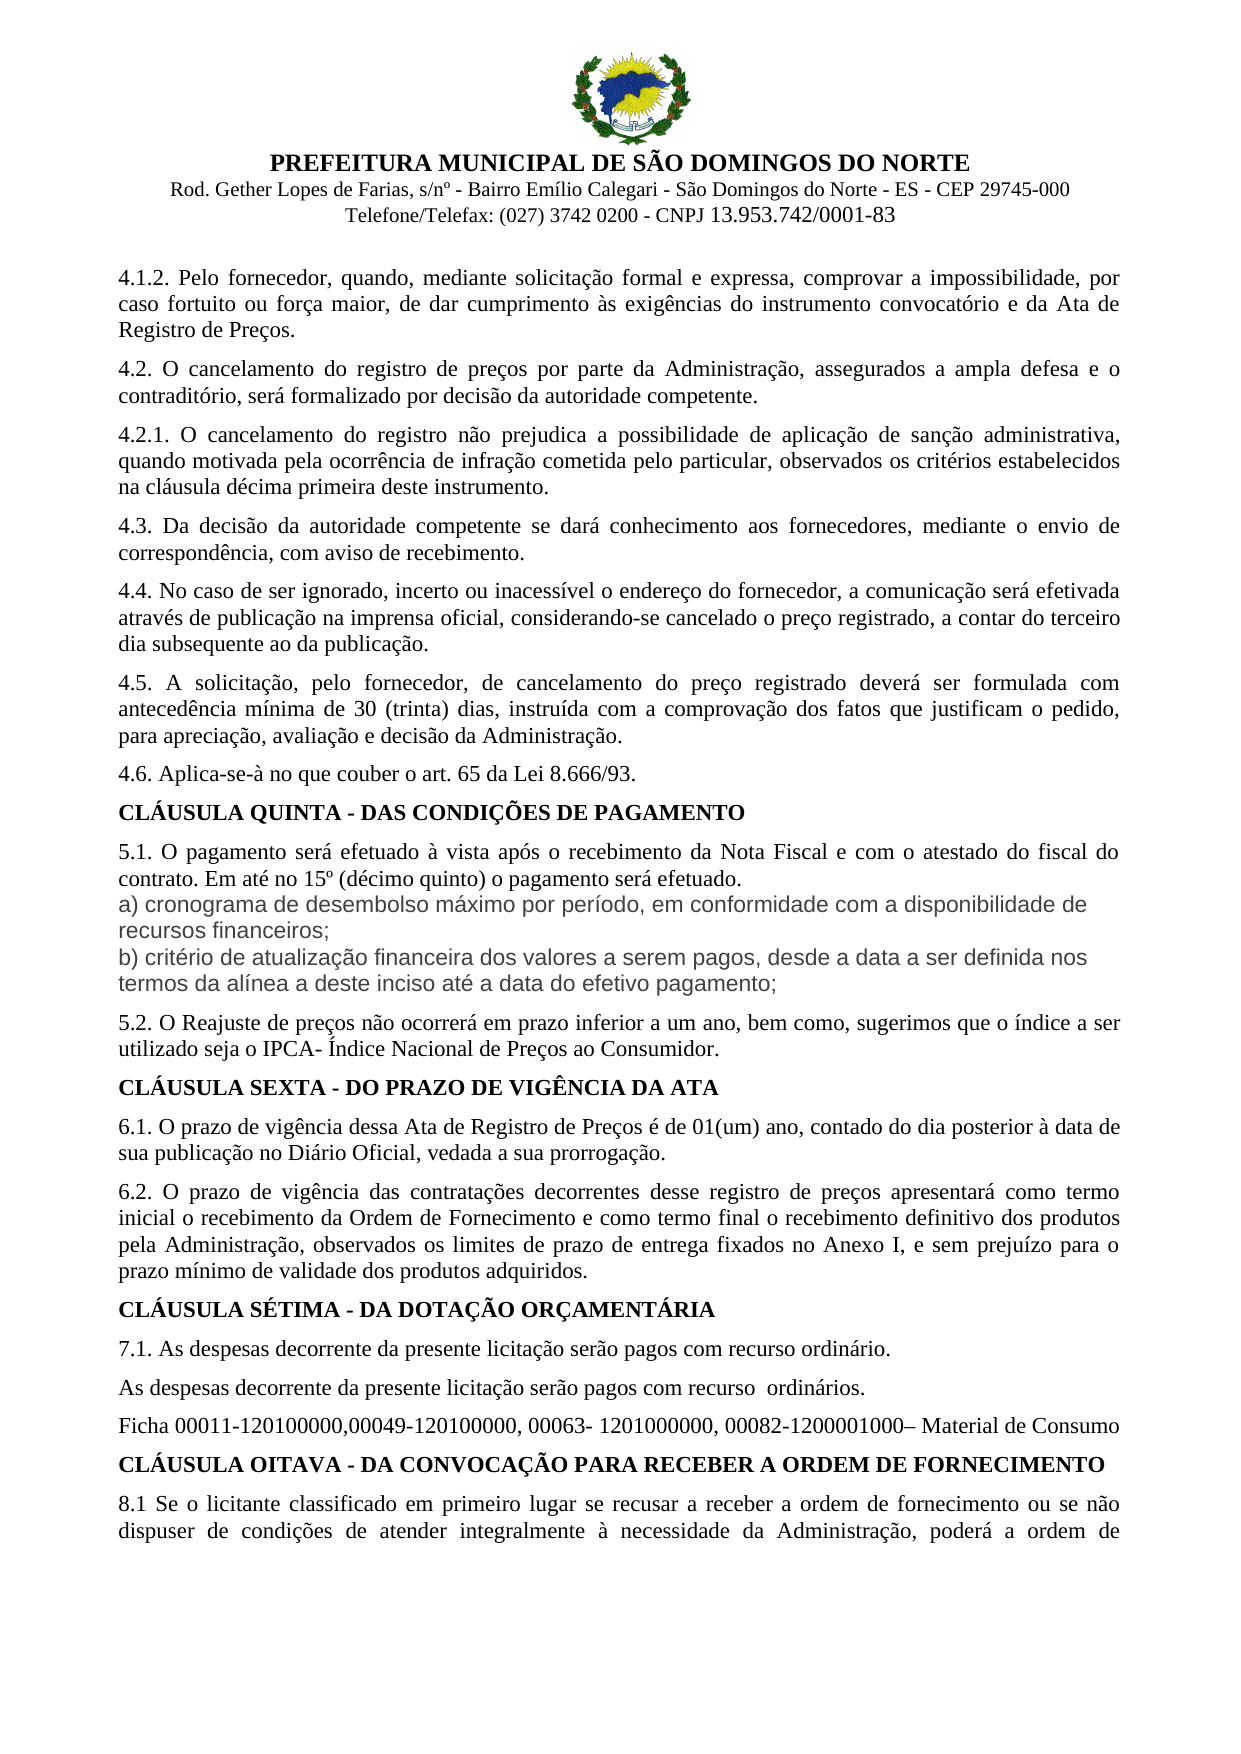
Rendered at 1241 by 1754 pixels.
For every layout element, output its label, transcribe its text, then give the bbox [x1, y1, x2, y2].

text 4.6. Aplica-se-à no que couber o art. 65 da Lei 8.666/93. [118, 761, 1122, 787]
text 4.1.2. Pelo fornecedor, quando, mediante solicitação formal e expressa, comprovar a impossibilidade, por caso fortuito ou força maior, de dar cumprimento às exigências do instrumento convocatório e da Ata de Registro de Preços. [118, 264, 1122, 343]
text CLÁUSULA SÉTIMA - DA DOTAÇÃO ORÇAMENTÁRIA [118, 1296, 1122, 1322]
text Ficha 00011-120100000,00049-120100000, 00063- 1201000000, 00082-1200001000– Material de Consumo [118, 1413, 1122, 1439]
picture [570, 51, 693, 150]
text b) critério de atualização financeira dos valores a serem pagos, desde a data a ser definida nos termos da alínea a deste inciso até a data do efetivo pagamento; [118, 944, 1122, 996]
text CLÁUSULA OITAVA - DA CONVOCAÇÃO PARA RECEBER A ORDEM DE FORNECIMENTO [118, 1451, 1122, 1478]
text 4.5. A solicitação, pelo fornecedor, de cancelamento do preço registrado deverá ser formulada com antecedência mínima de 30 (trinta) dias, instruída com a comprovação dos fatos que justificam o pedido, para apreciação, avaliação e decisão da Administração. [118, 669, 1122, 748]
text 6.2. O prazo de vigência das contratações decorrentes desse registro de preços apresentará como termo inicial o recebimento da Ordem de Fornecimento e como termo final o recebimento definitivo dos produtos pela Administração, observados os limites de prazo de entrega fixados no Anexo I, e sem prejuízo para o prazo mínimo de validade dos produtos adquiridos. [118, 1178, 1122, 1283]
text 5.1. O pagamento será efetuado à vista após o recebimento da Nota Fiscal e com o atestado do fiscal do contrato. Em até no 15º (décimo quinto) o pagamento será efetuado. [118, 838, 1122, 891]
text As despesas decorrente da presente licitação serão pagos com recurso ordinários. [118, 1374, 1122, 1400]
text 7.1. As despesas decorrente da presente licitação serão pagos com recurso ordinário. [118, 1335, 1122, 1361]
text CLÁUSULA SEXTA - DO PRAZO DE VIGÊNCIA DA ATA [118, 1074, 1122, 1100]
text 4.2. O cancelamento do registro de preços por parte da Administração, assegurados a ampla defesa e o contraditório, será formalizado por decisão da autoridade competente. [118, 355, 1122, 408]
text 5.2. O Reajuste de preços não ocorrerá em prazo inferior a um ano, bem como, sugerimos que o índice a ser utilizado seja o IPCA- Índice Nacional de Preços ao Consumidor. [118, 1009, 1122, 1062]
text 4.3. Da decisão da autoridade competente se dará conhecimento aos fornecedores, mediante o envio de correspondência, com aviso de recebimento. [118, 512, 1122, 565]
text CLÁUSULA QUINTA - DAS CONDIÇÕES DE PAGAMENTO [118, 799, 1122, 826]
text 6.1. O prazo de vigência dessa Ata de Registro de Preços é de 01(um) ano, contado do dia posterior à data de sua publicação no Diário Oficial, vedada a sua prorrogação. [118, 1113, 1122, 1166]
text a) cronograma de desembolso máximo por período, em conformidade com a disponibilidade de recursos financeiros; [118, 891, 1122, 944]
text 4.2.1. O cancelamento do registro não prejudica a possibilidade de aplicação de sanção administrativa, quando motivada pela ocorrência de infração cometida pelo particular, observados os critérios estabelecidos na cláusula décima primeira deste instrumento. [118, 421, 1122, 500]
text 4.4. No caso de ser ignorado, incerto ou inacessível o endereço do fornecedor, a comunicação será efetivada através de publicação na imprensa oficial, considerando-se cancelado o preço registrado, a contar do terceiro dia subsequente ao da publicação. [118, 577, 1122, 656]
